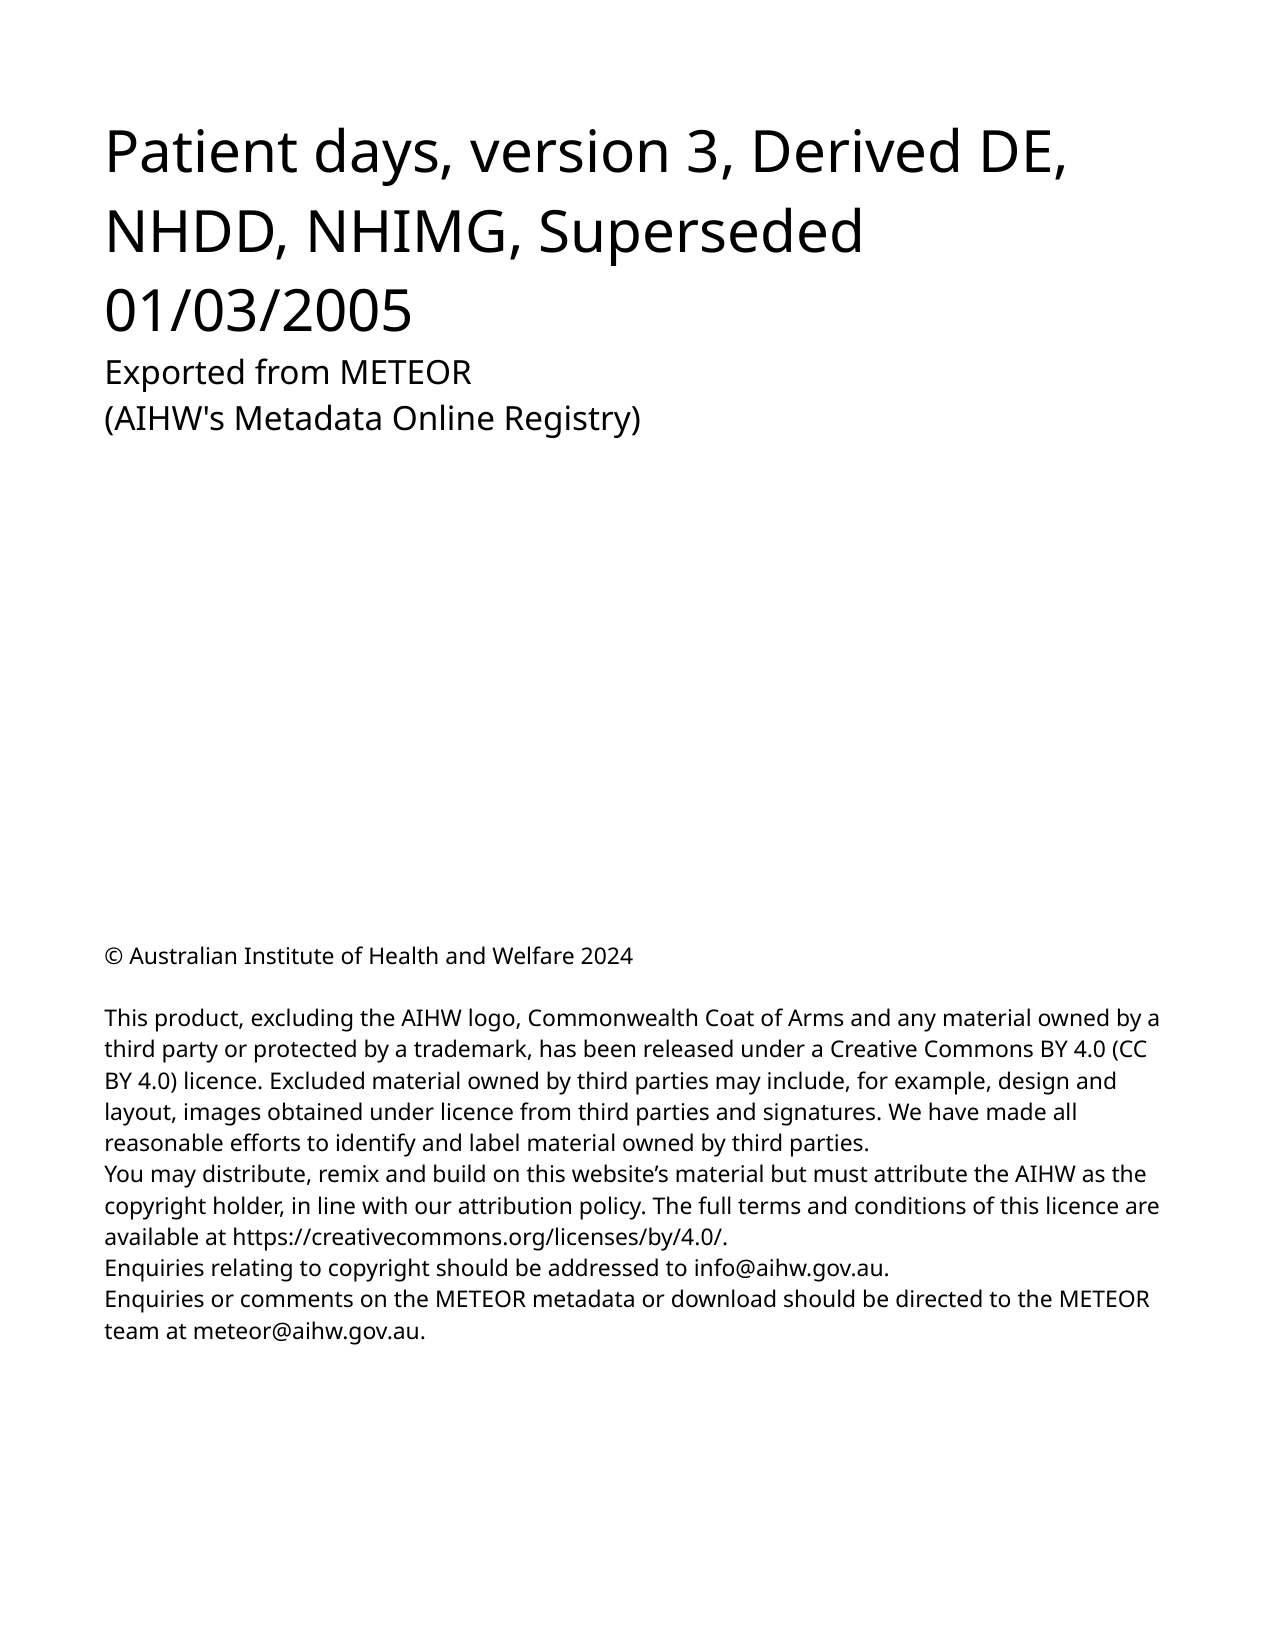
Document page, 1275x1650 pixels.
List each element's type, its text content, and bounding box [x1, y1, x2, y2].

text Enquiries or comments on the METEOR metadata or download should be directed to the METEOR team at meteor@aihw.gov.au. [104, 1283, 1171, 1346]
subtitle (AIHW's Metadata Online Registry) [104, 394, 1171, 440]
text Enquiries relating to copyright should be addressed to info@aihw.gov.au. [104, 1252, 1171, 1283]
subtitle Exported from METEOR [104, 349, 1171, 394]
text You may distribute, remix and build on this website’s material but must attribute the AIHW as the copyright holder, in line with our attribution policy. The full terms and conditions of this licence are available at https://creativecommons.org/licenses/by/4.0/. [104, 1158, 1171, 1252]
title Patient days, version 3, Derived DE, NHDD, NHIMG, Superseded 01/03/2005 [104, 110, 1171, 349]
text © Australian Institute of Health and Welfare 2024 [104, 940, 1171, 971]
text This product, excluding the AIHW logo, Commonwealth Coat of Arms and any material owned by a third party or protected by a trademark, has been released under a Creative Commons BY 4.0 (CC BY 4.0) licence. Excluded material owned by third parties may include, for example, design and layout, images obtained under licence from third parties and signatures. We have made all reasonable efforts to identify and label material owned by third parties. [104, 1002, 1171, 1158]
